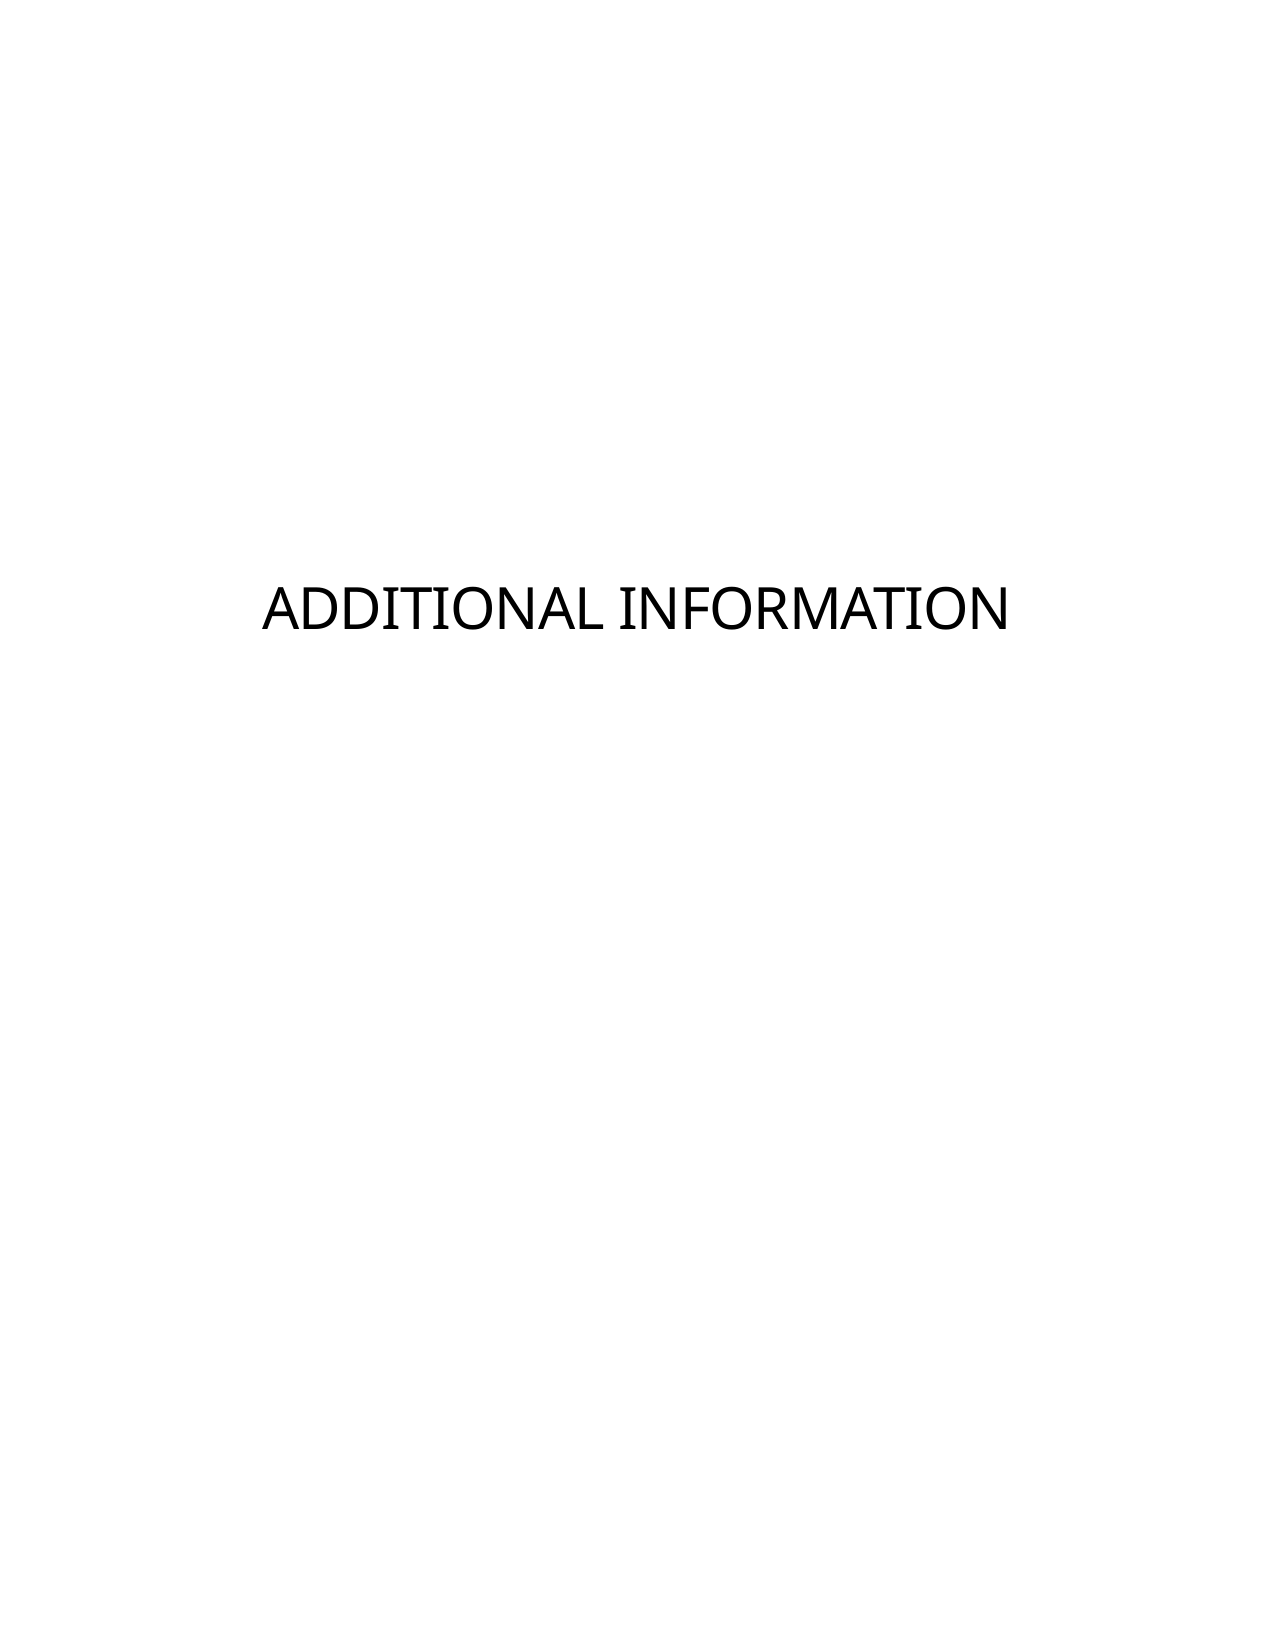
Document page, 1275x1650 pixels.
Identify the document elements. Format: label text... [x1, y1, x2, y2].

title Additional Information [150, 567, 1125, 646]
